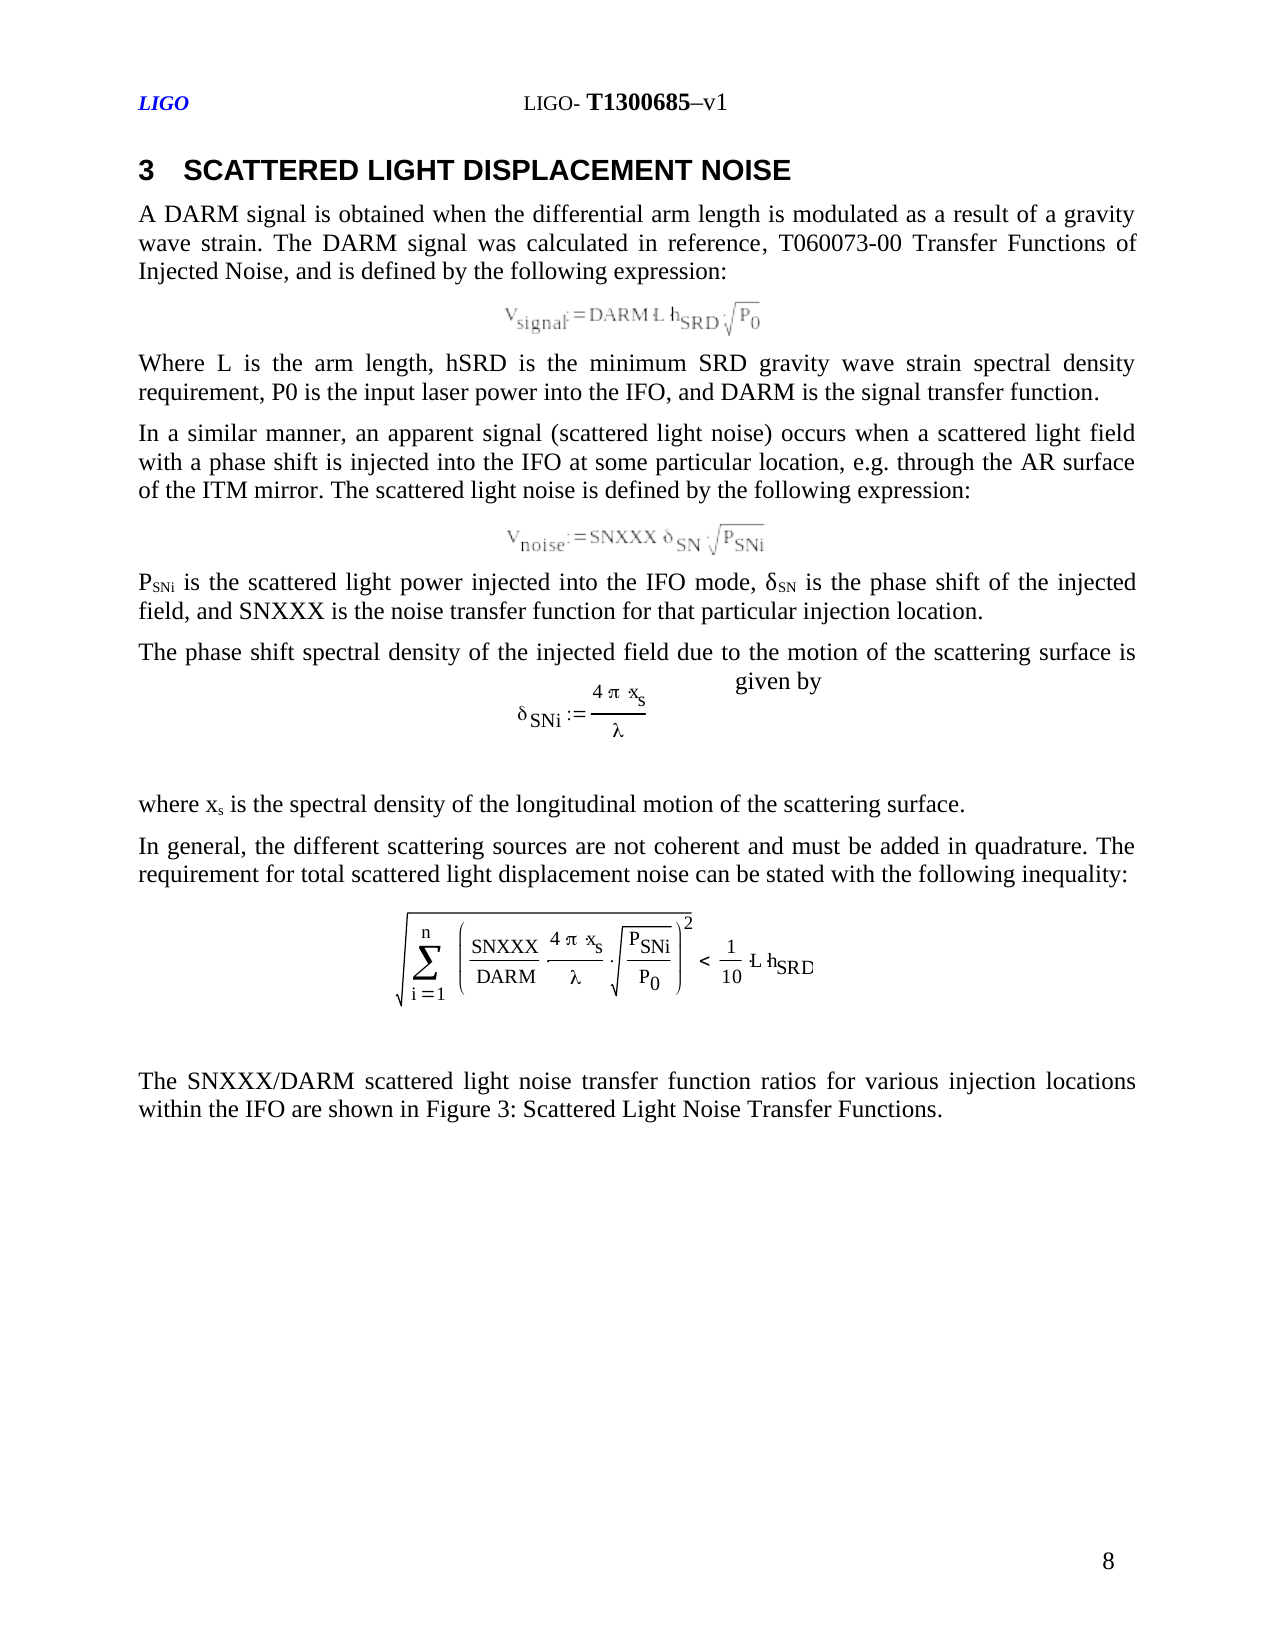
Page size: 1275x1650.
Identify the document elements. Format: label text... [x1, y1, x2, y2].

text A DARM signal is obtained when the differential arm length is modulated as a result of a gravity wave strain. The DARM signal was calculated in reference, T060073-00 Transfer Functions of Injected Noise, and is defined by the following expression: [138, 199, 1137, 285]
text In a similar manner, an apparent signal (scattered light noise) occurs when a scattered light field with a phase shift is injected into the IFO at some particular location, e.g. through the AR surface of the ITM mirror. The scattered light noise is defined by the following expression: [138, 418, 1137, 504]
text Where L is the arm length, hSRD is the minimum SRD gravity wave strain spectral density requirement, P0 is the input laser power into the IFO, and DARM is the signal transfer function. [138, 348, 1137, 405]
text The SNXXX/DARM scattered light noise transfer function ratios for various injection locations within the IFO are shown in Figure 7: Scattered Light Noise Transfer Functions. [138, 1066, 1137, 1123]
subtitle SCATTERED LIGHT DISPLACEMENT NOISE [138, 153, 1137, 186]
text In general, the different scattering sources are not coherent and must be added in quadrature. The requirement for total scattered light displacement noise can be stated with the following inequality: [138, 831, 1137, 888]
text PSNi is the scattered light power injected into the IFO mode, δSN is the phase shift of the injected field, and SNXXX is the noise transfer function for that particular injection location. [138, 567, 1137, 624]
text where xs is the spectral density of the longitudinal motion of the scattering surface. [138, 789, 1137, 818]
text The phase shift spectral density of the injected field due to the motion of the scattering surface is given by [138, 637, 1137, 694]
